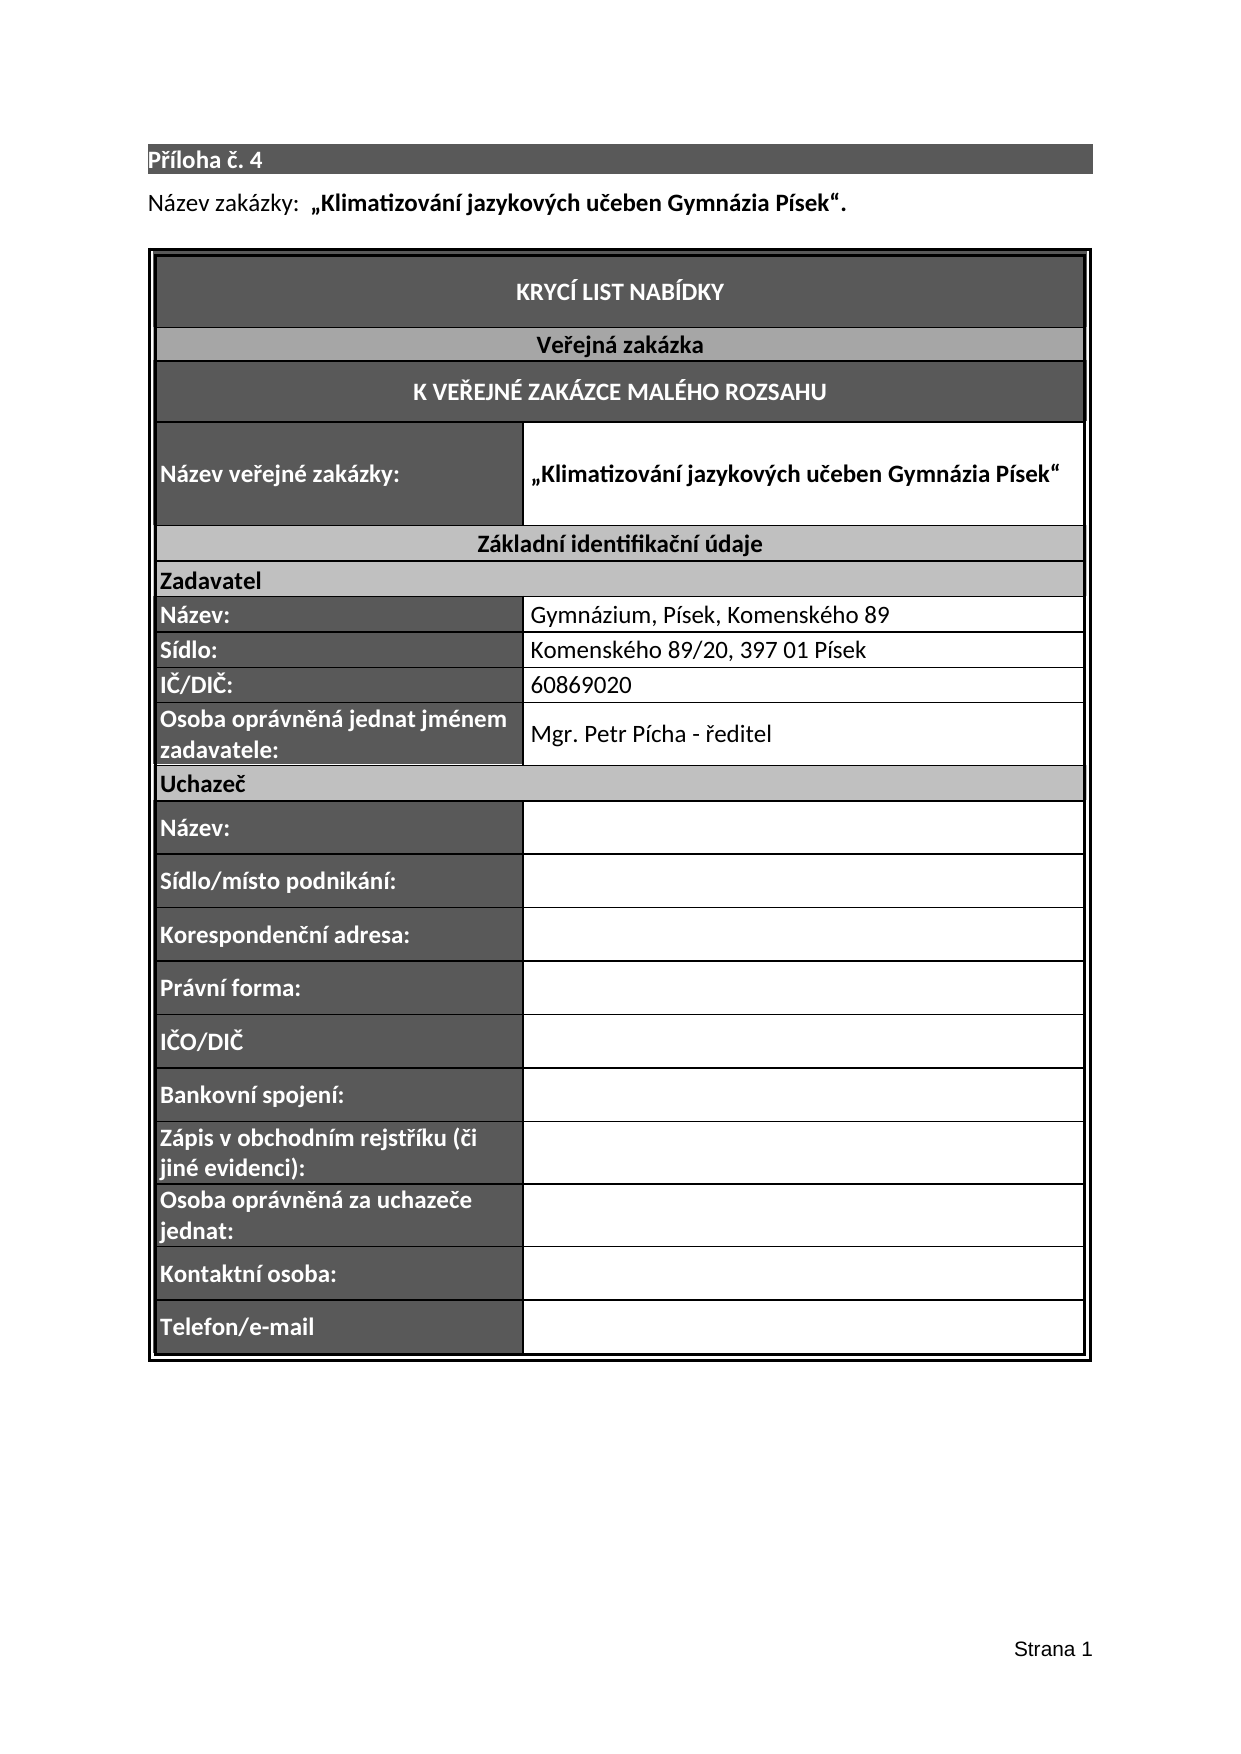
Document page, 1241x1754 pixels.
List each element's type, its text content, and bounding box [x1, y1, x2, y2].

table_cell Název: [157, 597, 522, 631]
table_cell IČO/DIČ [157, 1015, 522, 1067]
table_cell Právní forma: [157, 962, 522, 1014]
table_cell Uchazeč [157, 766, 1083, 800]
table_cell Korespondenční adresa: [157, 908, 522, 960]
table_cell [524, 855, 1083, 907]
table_cell Název veřejné zakázky: [157, 423, 522, 525]
text Název zakázky: „Klimatizování jazykových učeben Gymnázia Písek“. [148, 187, 1093, 217]
table_cell Základní identifikační údaje [157, 526, 1083, 560]
table_cell 60869020 [524, 668, 1083, 702]
table_cell Mgr. Petr Pícha - ředitel [524, 703, 1083, 764]
table_cell Osoba oprávněná jednat jménem zadavatele: [157, 703, 522, 764]
table_cell Komenského 89/20, 397 01 Písek [524, 633, 1083, 666]
table_cell Bankovní spojení: [157, 1069, 522, 1121]
table_cell „Klimatizování jazykových učeben Gymnázia Písek“ [524, 423, 1083, 525]
table_cell Zápis v obchodním rejstříku (či jiné evidenci): [157, 1122, 522, 1183]
table_cell [524, 1069, 1083, 1121]
table_cell Osoba oprávněná za uchazeče jednat: [157, 1185, 522, 1246]
table_cell Telefon/e-mail [157, 1301, 522, 1353]
table_cell Název: [157, 802, 522, 853]
table_cell [524, 908, 1083, 960]
table_cell IČ/DIČ: [157, 668, 522, 702]
table_cell Veřejná zakázka [157, 328, 1083, 360]
table_cell Sídlo/místo podnikání: [157, 855, 522, 907]
table_cell Kontaktní osoba: [157, 1247, 522, 1299]
table_cell [524, 1301, 1083, 1353]
table_cell [524, 1122, 1083, 1183]
table_cell Zadavatel [157, 562, 1083, 596]
table_cell [524, 962, 1083, 1014]
table_cell K VEŘEJNÉ ZAKÁZCE MALÉHO ROZSAHU [157, 362, 1083, 421]
table_header KRYCÍ LIST NABÍDKY [153, 251, 1087, 327]
table_cell Sídlo: [157, 633, 522, 666]
text Příloha č. 4 [148, 144, 1093, 174]
table_cell [524, 1015, 1083, 1067]
table_cell Gymnázium, Písek, Komenského 89 [524, 597, 1083, 631]
table_cell [524, 1185, 1083, 1246]
table_cell [524, 802, 1083, 853]
table_cell [524, 1247, 1083, 1299]
